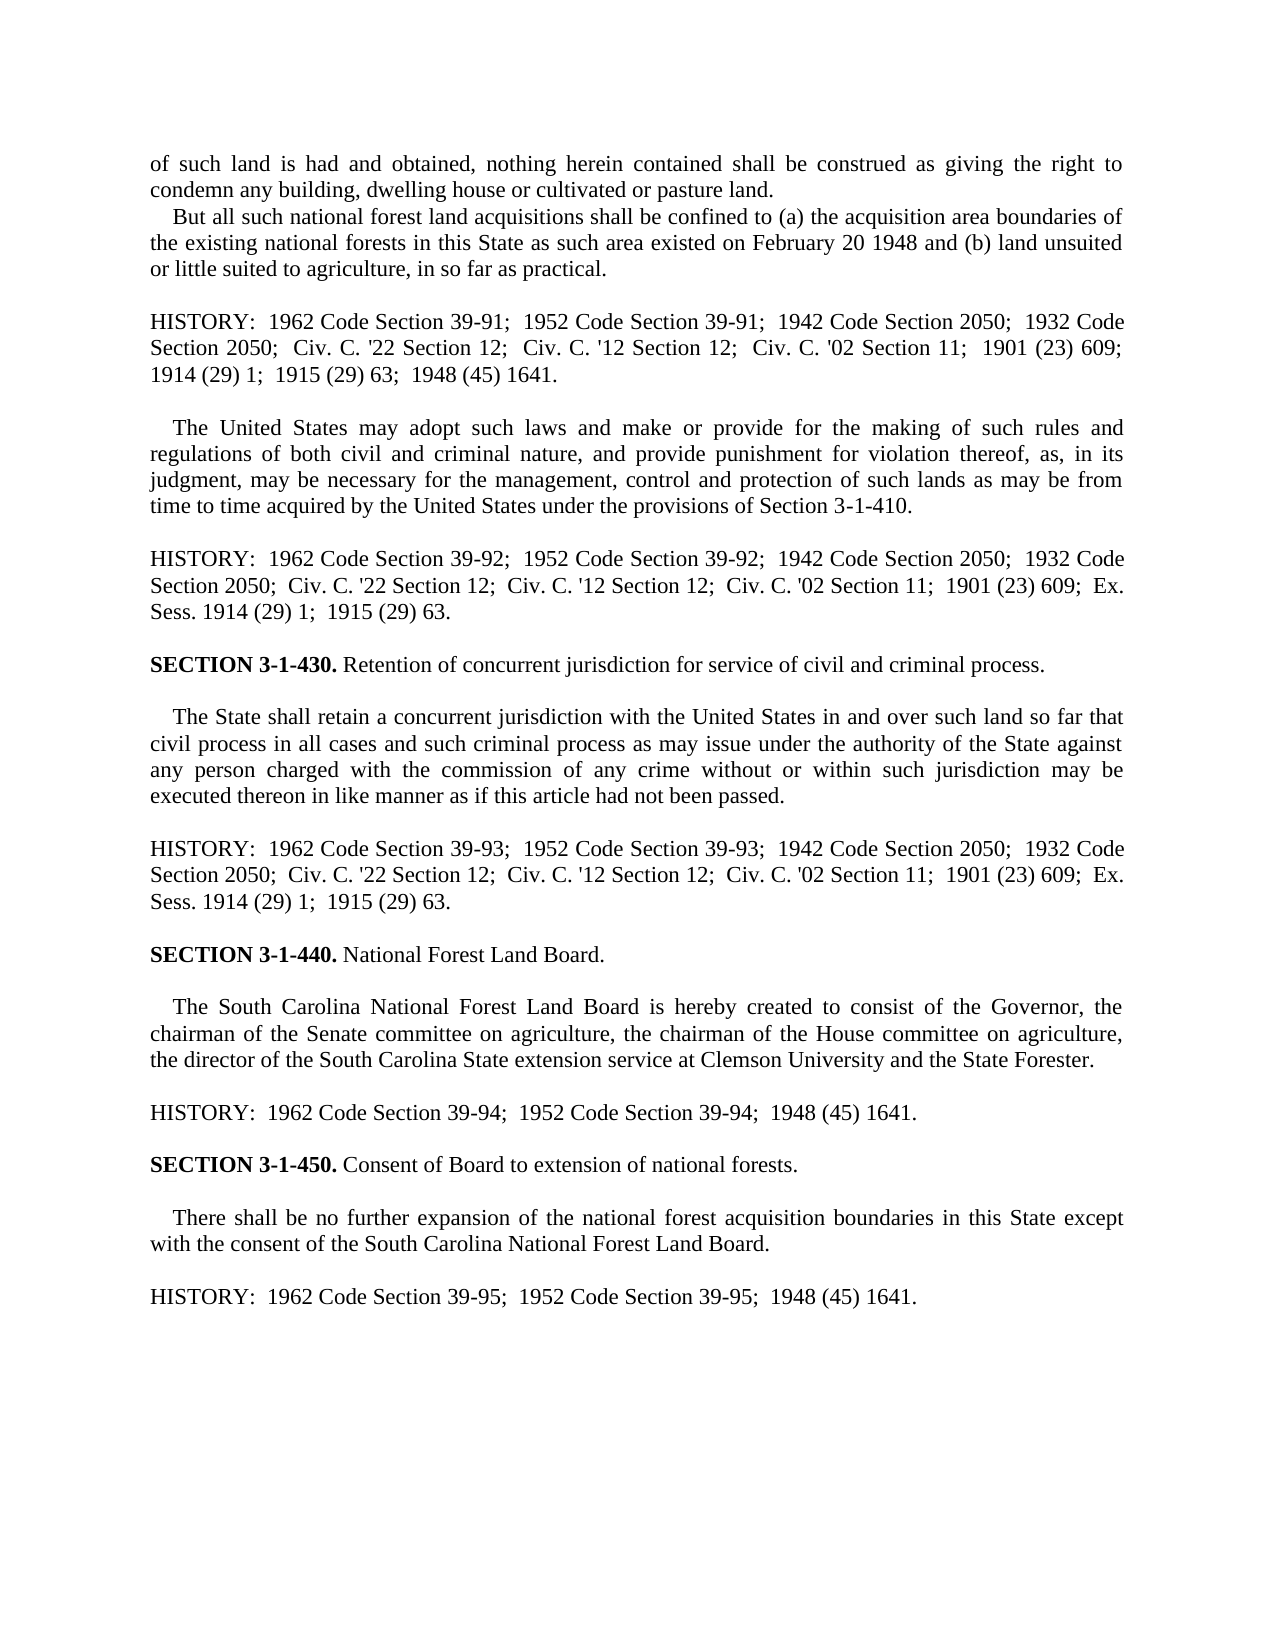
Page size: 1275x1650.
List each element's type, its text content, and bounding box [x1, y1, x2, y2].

text HISTORY: 1962 Code Section 39-92; 1952 Code Section 39-92; 1942 Code Section 2050; 1932 Code Section 2050; Civ. C. '22 Section 12; Civ. C. '12 Section 12; Civ. C. '02 Section 11; 1901 (23) 609; Ex. Sess. 1914 (29) 1; 1915 (29) 63. [150, 545, 1125, 624]
text The South Carolina National Forest Land Board is hereby created to consist of the Governor, the chairman of the Senate committee on agriculture, the chairman of the House committee on agriculture, the director of the South Carolina State extension service at Clemson University and the State Forester. [150, 993, 1125, 1072]
text HISTORY: 1962 Code Section 39-91; 1952 Code Section 39-91; 1942 Code Section 2050; 1932 Code Section 2050; Civ. C. '22 Section 12; Civ. C. '12 Section 12; Civ. C. '02 Section 11; 1901 (23) 609; 1914 (29) 1; 1915 (29) 63; 1948 (45) 1641. [150, 308, 1125, 387]
text HISTORY: 1962 Code Section 39-94; 1952 Code Section 39-94; 1948 (45) 1641. [150, 1099, 1125, 1125]
text SECTION 3-1-450. Consent of Board to extension of national forests. [150, 1151, 1125, 1178]
text HISTORY: 1962 Code Section 39-95; 1952 Code Section 39-95; 1948 (45) 1641. [150, 1283, 1125, 1309]
text SECTION 3-1-440. National Forest Land Board. [150, 941, 1125, 967]
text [150, 150, 1125, 203]
text The State shall retain a concurrent jurisdiction with the United States in and over such land so far that civil process in all cases and such criminal process as may issue under the authority of the State against any person charged with the commission of any crime without or within such jurisdiction may be executed thereon in like manner as if this article had not been passed. [150, 703, 1125, 809]
text But all such national forest land acquisitions shall be confined to (a) the acquisition area boundaries of the existing national forests in this State as such area existed on February 20 1948 and (b) land unsuited or little suited to agriculture, in so far as practical. [150, 203, 1125, 282]
text There shall be no further expansion of the national forest acquisition boundaries in this State except with the consent of the South Carolina National Forest Land Board. [150, 1204, 1125, 1257]
text The United States may adopt such laws and make or provide for the making of such rules and regulations of both civil and criminal nature, and provide punishment for violation thereof, as, in its judgment, may be necessary for the management, control and protection of such lands as may be from time to time acquired by the United States under the provisions of Section 3-1-410. [150, 413, 1125, 519]
text HISTORY: 1962 Code Section 39-93; 1952 Code Section 39-93; 1942 Code Section 2050; 1932 Code Section 2050; Civ. C. '22 Section 12; Civ. C. '12 Section 12; Civ. C. '02 Section 11; 1901 (23) 609; Ex. Sess. 1914 (29) 1; 1915 (29) 63. [150, 835, 1125, 914]
text SECTION 3-1-430. Retention of concurrent jurisdiction for service of civil and criminal process. [150, 651, 1125, 677]
